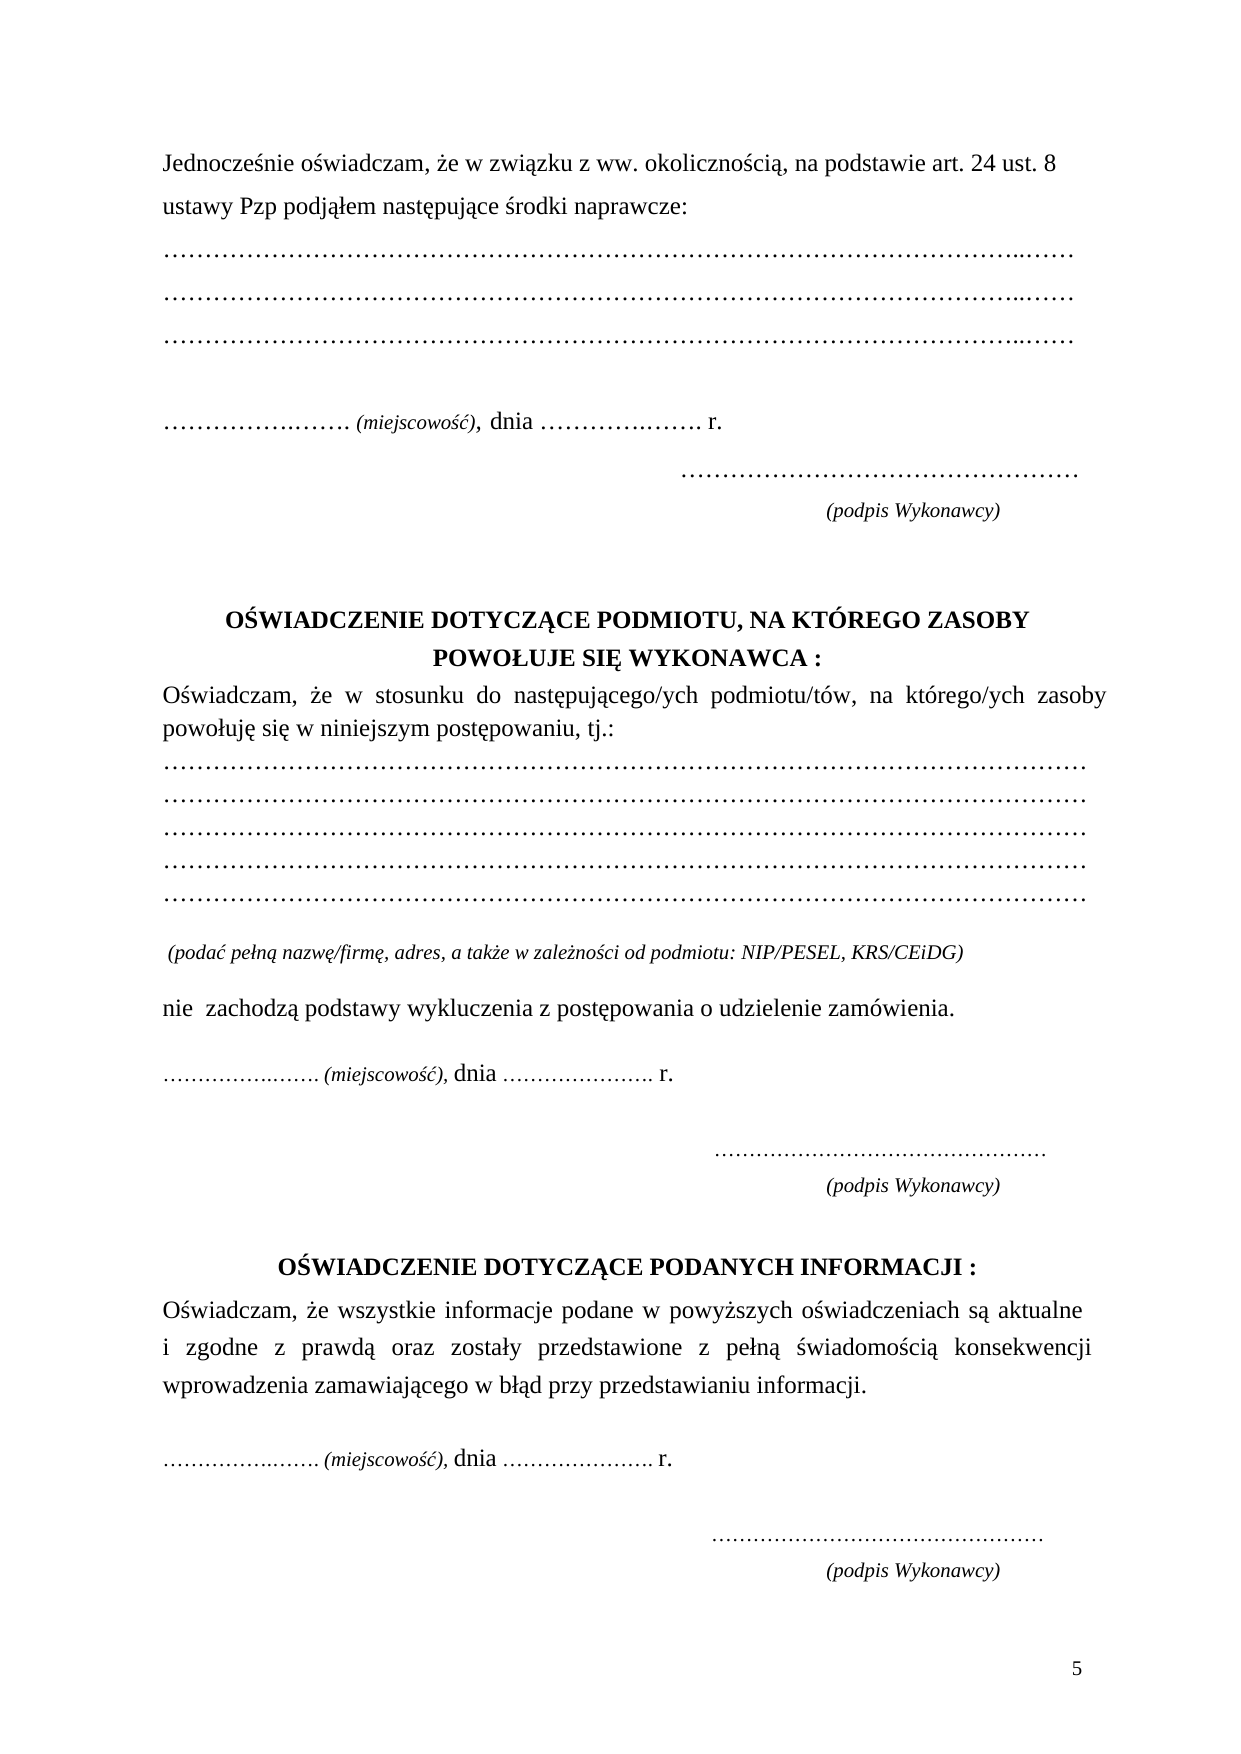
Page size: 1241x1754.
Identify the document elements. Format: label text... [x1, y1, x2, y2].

text ………………………………………… [162, 454, 1092, 483]
text OŚWIADCZENIE DOTYCZĄCE PODMIOTU, NA KTÓREGO ZASOBY POWOŁUJE SIĘ WYKONAWCA : [162, 606, 1092, 672]
text Oświadczam, że wszystkie informacje podane w powyższych oświadczeniach są aktualne i zgodne z prawdą oraz zostały przedstawione z pełną świadomością konsekwencji wprowadzenia zamawiającego w błąd przy przedstawianiu informacji. [162, 1295, 1092, 1398]
text ………………………………………… [162, 1137, 1092, 1161]
text (podpis Wykonawcy) [752, 1558, 1092, 1582]
text Oświadczam, że w stosunku do następującego/ych podmiotu/tów, na którego/ych zasoby powołuję się w niniejszym postępowaniu, tj.: ………………………………………………………………………………………………… [162, 680, 1107, 775]
text …………………………………………………………………………………………..…… [162, 320, 1093, 349]
text Jednocześnie oświadczam, że w związku z ww. okolicznością, na podstawie art. 24 ust. 8 ustawy Pzp podjąłem następujące środki naprawcze: …………………………………………………………………………………………..…… [162, 148, 1093, 263]
text (podpis Wykonawcy) [752, 497, 1092, 522]
text ………………………………………………………………………………………………… [162, 845, 1107, 874]
text (podać pełną nazwę/firmę, adres, a także w zależności od podmiotu: NIP/PESEL, KRS/CEiDG) [162, 940, 1107, 964]
text …………….……. (miejscowość), dnia …………………. r. [162, 1443, 1092, 1472]
text …………………………………………………………………………………………..…… [162, 277, 1093, 306]
text nie zachodzą podstawy wykluczenia z postępowania o udzielenie zamówienia. [162, 993, 1107, 1022]
text (podpis Wykonawcy) [752, 1173, 1092, 1197]
text …………….……. (miejscowość), dnia ………….……. r. [162, 406, 1092, 435]
text ………………………………………… [162, 1522, 1092, 1546]
text OŚWIADCZENIE DOTYCZĄCE PODANYCH INFORMACJI : [162, 1252, 1092, 1281]
text ………………………………………………………………………………………………… ………………………………………………………………………………………………… [162, 779, 1107, 841]
text ………………………………………………………………………………………………… [162, 878, 1107, 907]
text …………….……. (miejscowość), dnia …………………. r. [162, 1058, 1092, 1086]
